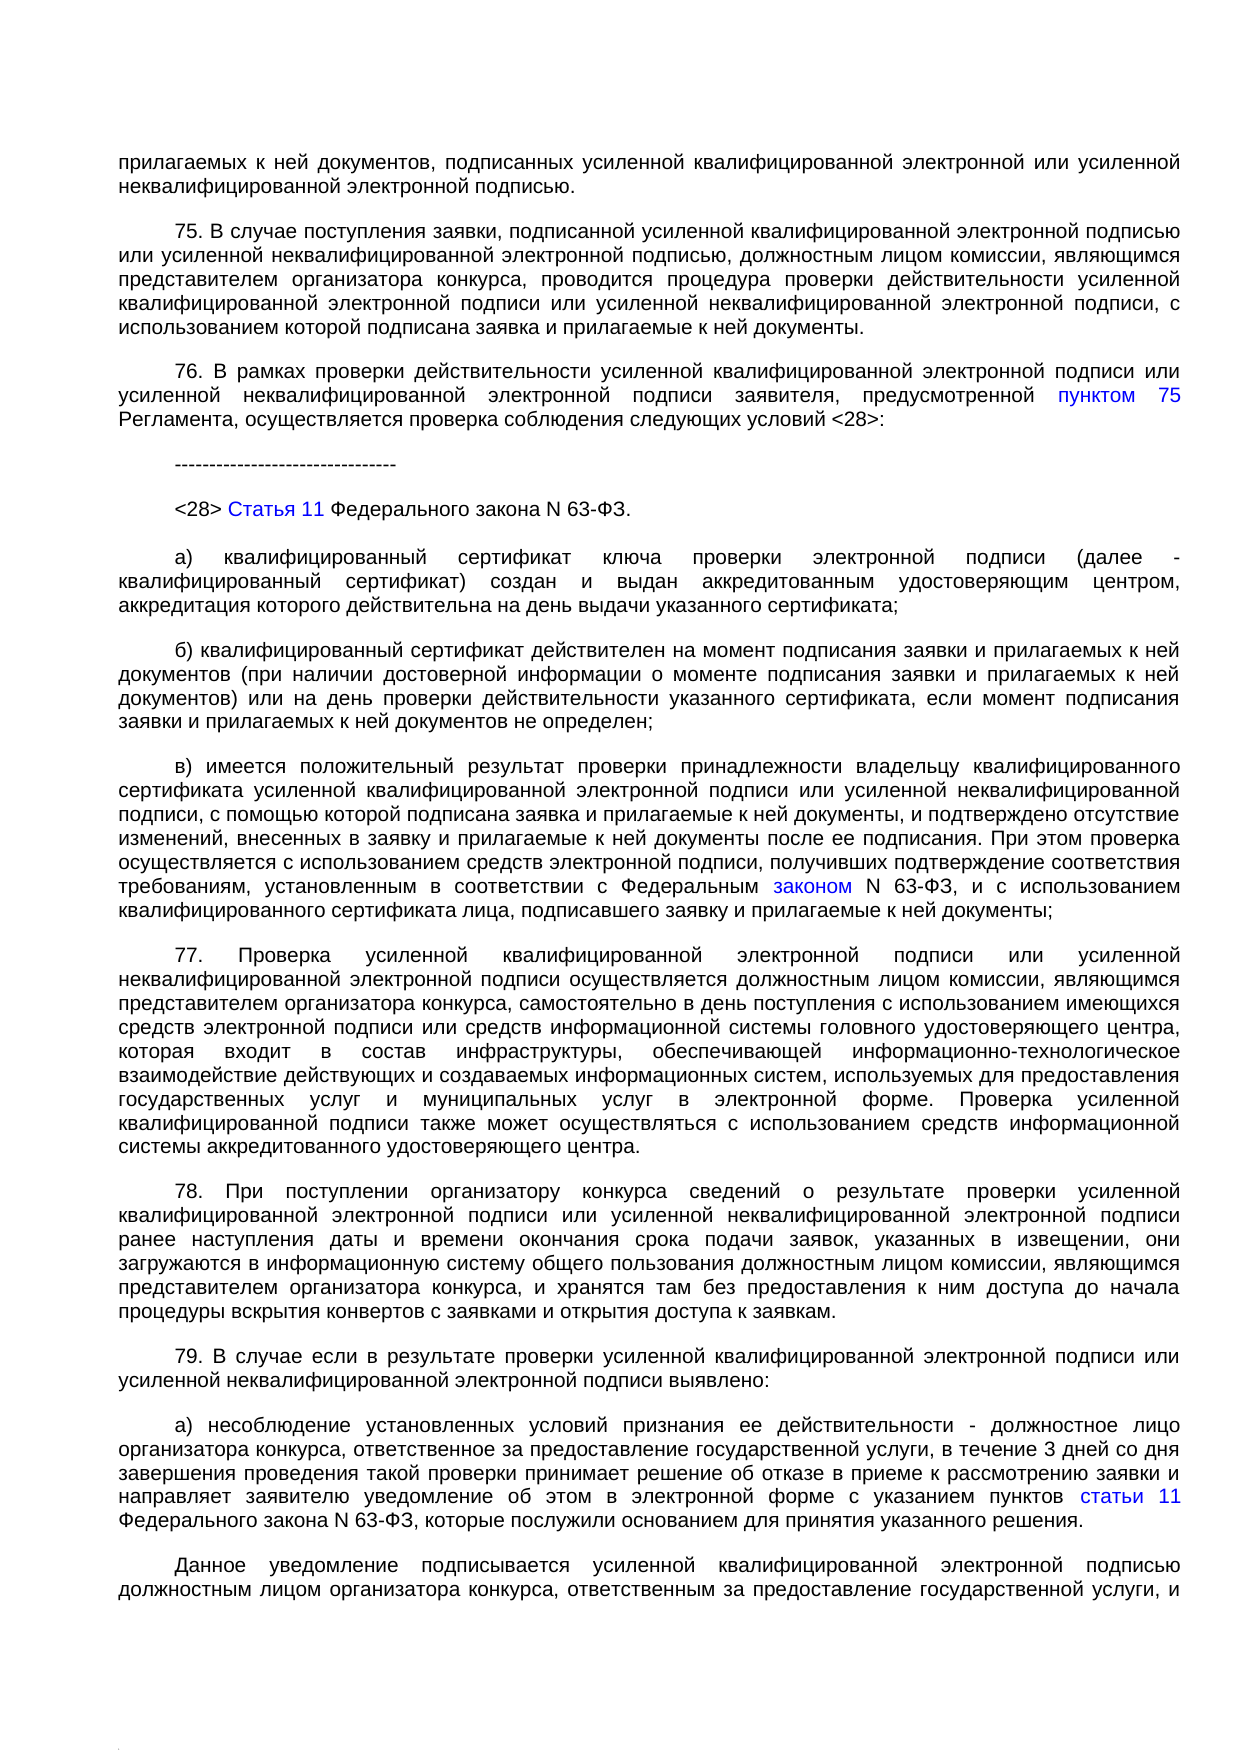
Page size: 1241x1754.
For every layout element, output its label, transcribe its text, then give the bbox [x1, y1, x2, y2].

text 79. В случае если в результате проверки усиленной квалифицированной электронной подписи или усиленной неквалифицированной электронной подписи выявлено: [118, 1344, 1181, 1392]
text а) квалифицированный сертификат ключа проверки электронной подписи (далее - квалифицированный сертификат) создан и выдан аккредитованным удостоверяющим центром, аккредитация которого действительна на день выдачи указанного сертификата; [118, 545, 1181, 617]
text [118, 150, 1181, 198]
text <28> Статья 11 Федерального закона N 63-ФЗ. [118, 497, 1181, 521]
text 77. Проверка усиленной квалифицированной электронной подписи или усиленной неквалифицированной электронной подписи осуществляется должностным лицом комиссии, являющимся представителем организатора конкурса, самостоятельно в день поступления с использованием имеющихся средств электронной подписи или средств информационной системы головного удостоверяющего центра, которая входит в состав инфраструктуры, обеспечивающей информационно-технологическое взаимодействие действующих и создаваемых информационных систем, используемых для предоставления государственных услуг и муниципальных услуг в электронной форме. Проверка усиленной квалифицированной подписи также может осуществляться с использованием средств информационной системы аккредитованного удостоверяющего центра. [118, 943, 1181, 1158]
text 76. В рамках проверки действительности усиленной квалифицированной электронной подписи или усиленной неквалифицированной электронной подписи заявителя, предусмотренной пунктом 75 Регламента, осуществляется проверка соблюдения следующих условий <28>: [118, 359, 1181, 431]
text 75. В случае поступления заявки, подписанной усиленной квалифицированной электронной подписью или усиленной неквалифицированной электронной подписью, должностным лицом комиссии, являющимся представителем организатора конкурса, проводится процедура проверки действительности усиленной квалифицированной электронной подписи или усиленной неквалифицированной электронной подписи, с использованием которой подписана заявка и прилагаемые к ней документы. [118, 219, 1181, 338]
text в) имеется положительный результат проверки принадлежности владельцу квалифицированного сертификата усиленной квалифицированной электронной подписи или усиленной неквалифицированной подписи, с помощью которой подписана заявка и прилагаемые к ней документы, и подтверждено отсутствие изменений, внесенных в заявку и прилагаемые к ней документы после ее подписания. При этом проверка осуществляется с использованием средств электронной подписи, получивших подтверждение соответствия требованиям, установленным в соответствии с Федеральным законом N 63-ФЗ, и с использованием квалифицированного сертификата лица, подписавшего заявку и прилагаемые к ней документы; [118, 754, 1181, 922]
text а) несоблюдение установленных условий признания ее действительности - должностное лицо организатора конкурса, ответственное за предоставление государственной услуги, в течение 3 дней со дня завершения проведения такой проверки принимает решение об отказе в приеме к рассмотрению заявки и направляет заявителю уведомление об этом в электронной форме с указанием пунктов статьи 11 Федерального закона N 63-ФЗ, которые послужили основанием для принятия указанного решения. [118, 1412, 1181, 1532]
text -------------------------------- [118, 452, 1181, 476]
text 78. При поступлении организатору конкурса сведений о результате проверки усиленной квалифицированной электронной подписи или усиленной неквалифицированной электронной подписи ранее наступления даты и времени окончания срока подачи заявок, указанных в извещении, они загружаются в информационную систему общего пользования должностным лицом комиссии, являющимся представителем организатора конкурса, и хранятся там без предоставления к ним доступа до начала процедуры вскрытия конвертов с заявками и открытия доступа к заявкам. [118, 1179, 1181, 1323]
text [118, 1553, 1181, 1601]
text б) квалифицированный сертификат действителен на момент подписания заявки и прилагаемых к ней документов (при наличии достоверной информации о моменте подписания заявки и прилагаемых к ней документов) или на день проверки действительности указанного сертификата, если момент подписания заявки и прилагаемых к ней документов не определен; [118, 637, 1181, 733]
